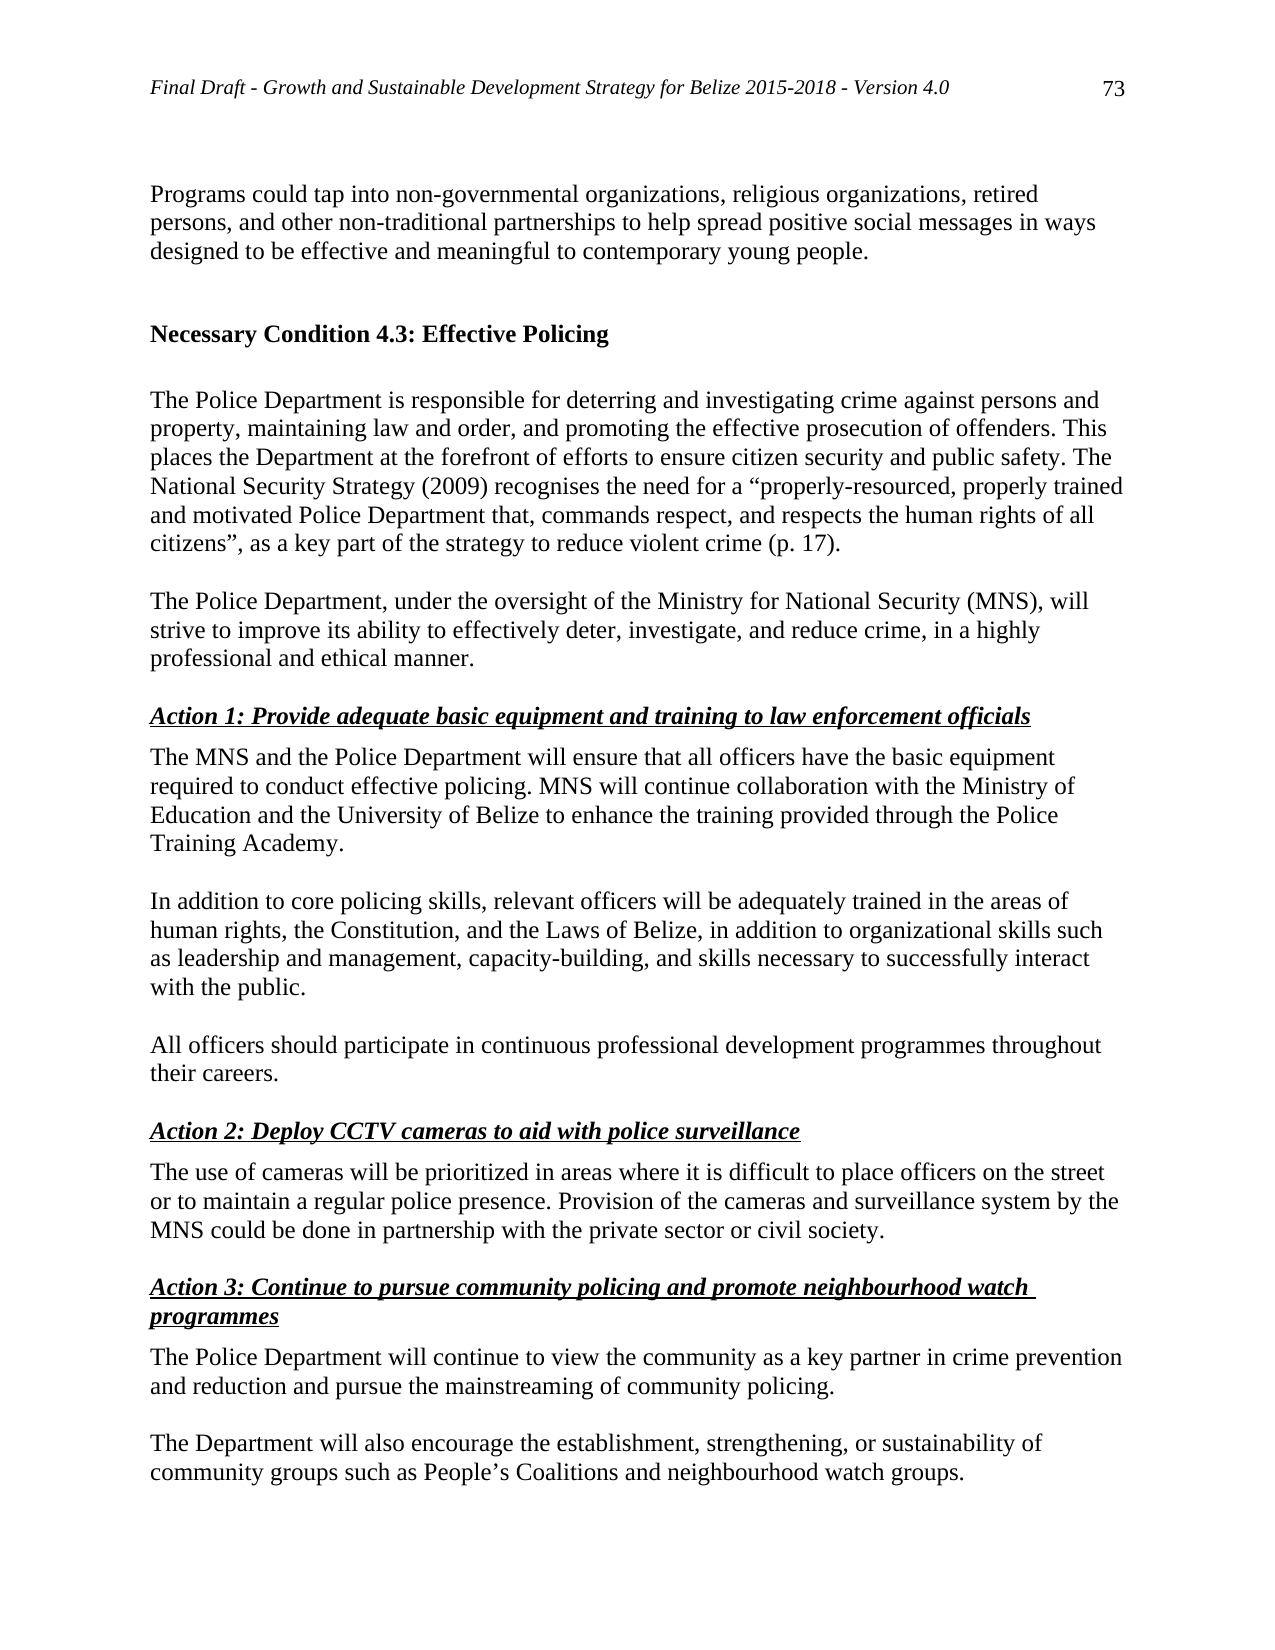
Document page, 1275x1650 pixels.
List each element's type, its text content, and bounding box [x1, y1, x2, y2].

subtitle Action 1: Provide adequate basic equipment and training to law enforcement officials [150, 701, 1125, 730]
text In addition to core policing skills, relevant officers will be adequately trained in the areas of human rights, the Constitution, and the Laws of Belize, in addition to organizational skills such as leadership and management, capacity-building, and skills necessary to successfully interact with the public. [150, 886, 1125, 1001]
subtitle Action 3: Continue to pursue community policing and promote neighbourhood watch programmes [150, 1272, 1125, 1330]
text Programs could tap into non-governmental organizations, religious organizations, retired persons, and other non-traditional partnerships to help spread positive social messages in ways designed to be effective and meaningful to contemporary young people. [150, 179, 1125, 265]
text All officers should participate in continuous professional development programmes throughout their careers. [150, 1030, 1125, 1087]
text The Department will also encourage the establishment, strengthening, or sustainability of community groups such as People’s Coalitions and neighbourhood watch groups. [150, 1428, 1125, 1486]
subtitle Necessary Condition 4.3: Effective Policing [150, 319, 1125, 347]
text The MNS and the Police Department will ensure that all officers have the basic equipment required to conduct effective policing. MNS will continue collaboration with the Ministry of Education and the University of Belize to enhance the training provided through the Police Training Academy. [150, 742, 1125, 857]
text The Police Department, under the oversight of the Ministry for National Security (MNS), will strive to improve its ability to effectively deter, investigate, and reduce crime, in a highly professional and ethical manner. [150, 586, 1125, 672]
text The Police Department will continue to view the community as a key partner in crime prevention and reduction and pursue the mainstreaming of community policing. [150, 1342, 1125, 1400]
text The Police Department is responsible for deterring and investigating crime against persons and property, maintaining law and order, and promoting the effective prosecution of offenders. This places the Department at the forefront of efforts to ensure citizen security and public safety. The National Security Strategy (2009) recognises the need for a “properly-resourced, properly trained and motivated Police Department that, commands respect, and respects the human rights of all citizens”, as a key part of the strategy to reduce violent crime (p. 17). [150, 385, 1125, 557]
text The use of cameras will be prioritized in areas where it is difficult to place officers on the street or to maintain a regular police presence. Provision of the cameras and surveillance system by the MNS could be done in partnership with the private sector or civil society. [150, 1157, 1125, 1243]
subtitle Action 2: Deploy CCTV cameras to aid with police surveillance [150, 1116, 1125, 1145]
